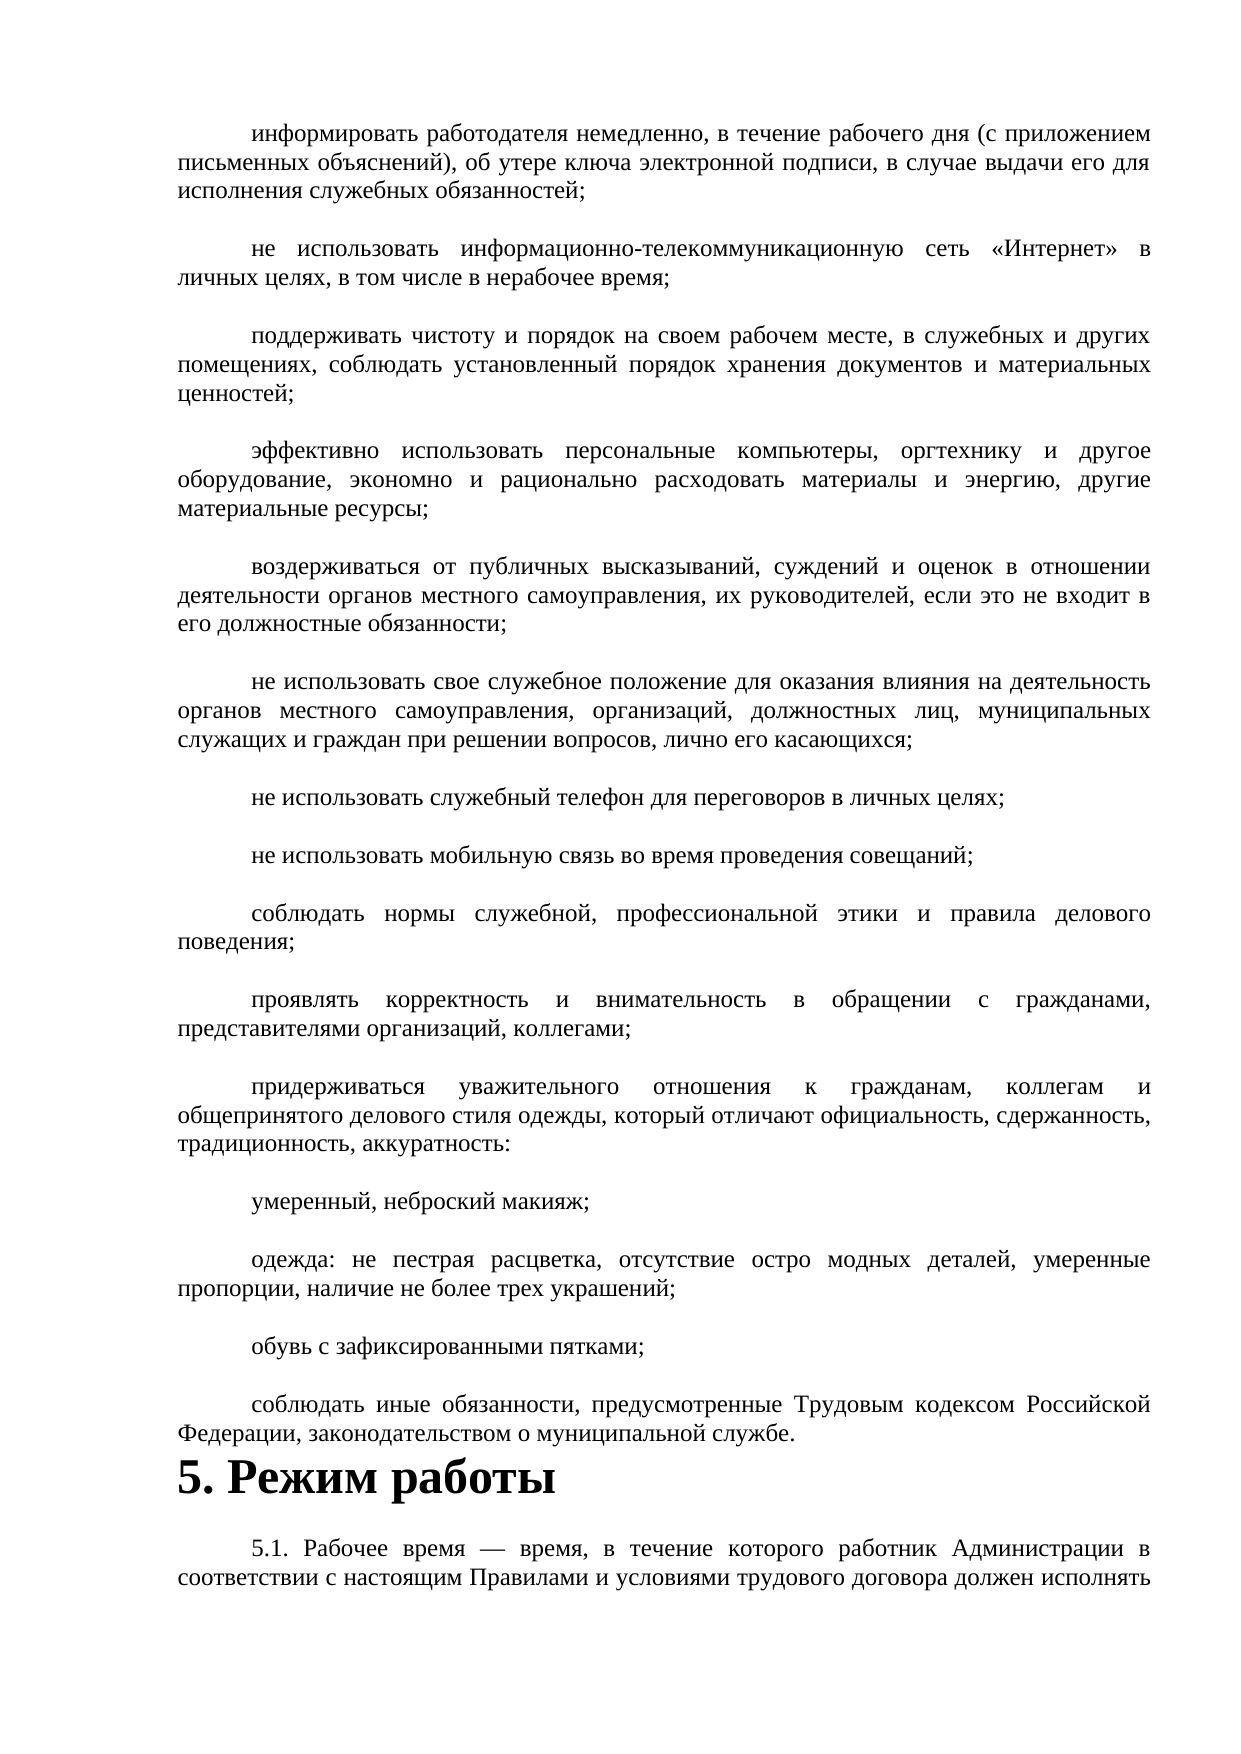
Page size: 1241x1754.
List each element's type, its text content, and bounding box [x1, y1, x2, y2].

text соблюдать иные обязанности, предусмотренные Трудовым кодексом Российской Федерации, законодательством о муниципальной службе. [177, 1389, 1152, 1446]
text обувь с зафиксированными пятками; [177, 1331, 1152, 1360]
text не использовать свое служебное положение для оказания влияния на деятельность органов местного самоуправления, организаций, должностных лиц, муниципальных служащих и граждан при решении вопросов, лично его касающихся; [177, 666, 1152, 753]
text воздерживаться от публичных высказываний, суждений и оценок в отношении деятельности органов местного самоуправления, их руководителей, если это не входит в его должностные обязанности; [177, 551, 1152, 637]
text одежда: не пестрая расцветка, отсутствие остро модных деталей, умеренные пропорции, наличие не более трех украшений; [177, 1244, 1152, 1302]
text придерживаться уважительного отношения к гражданам, коллегам и общепринятого делового стиля одежды, который отличают официальность, сдержанность, традиционность, аккуратность: [177, 1071, 1152, 1157]
text не использовать информационно-телекоммуникационную сеть «Интернет» в личных целях, в том числе в нерабочее время; [177, 233, 1152, 291]
text информировать работодателя немедленно, в течение рабочего дня (с приложением письменных объяснений), об утере ключа электронной подписи, в случае выдачи его для исполнения служебных обязанностей; [177, 118, 1152, 204]
text соблюдать нормы служебной, профессиональной этики и правила делового поведения; [177, 898, 1152, 955]
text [177, 1533, 1152, 1591]
text умеренный, неброский макияж; [177, 1186, 1152, 1215]
text 5. Режим работы [177, 1446, 1152, 1504]
text проявлять корректность и внимательность в обращении с гражданами, представителями организаций, коллегами; [177, 984, 1152, 1042]
text не использовать мобильную связь во время проведения совещаний; [177, 840, 1152, 868]
text эффективно использовать персональные компьютеры, оргтехнику и другое оборудование, экономно и рационально расходовать материалы и энергию, другие материальные ресурсы; [177, 436, 1152, 522]
text не использовать служебный телефон для переговоров в личных целях; [177, 782, 1152, 811]
text поддерживать чистоту и порядок на своем рабочем месте, в служебных и других помещениях, соблюдать установленный порядок хранения документов и материальных ценностей; [177, 320, 1152, 406]
